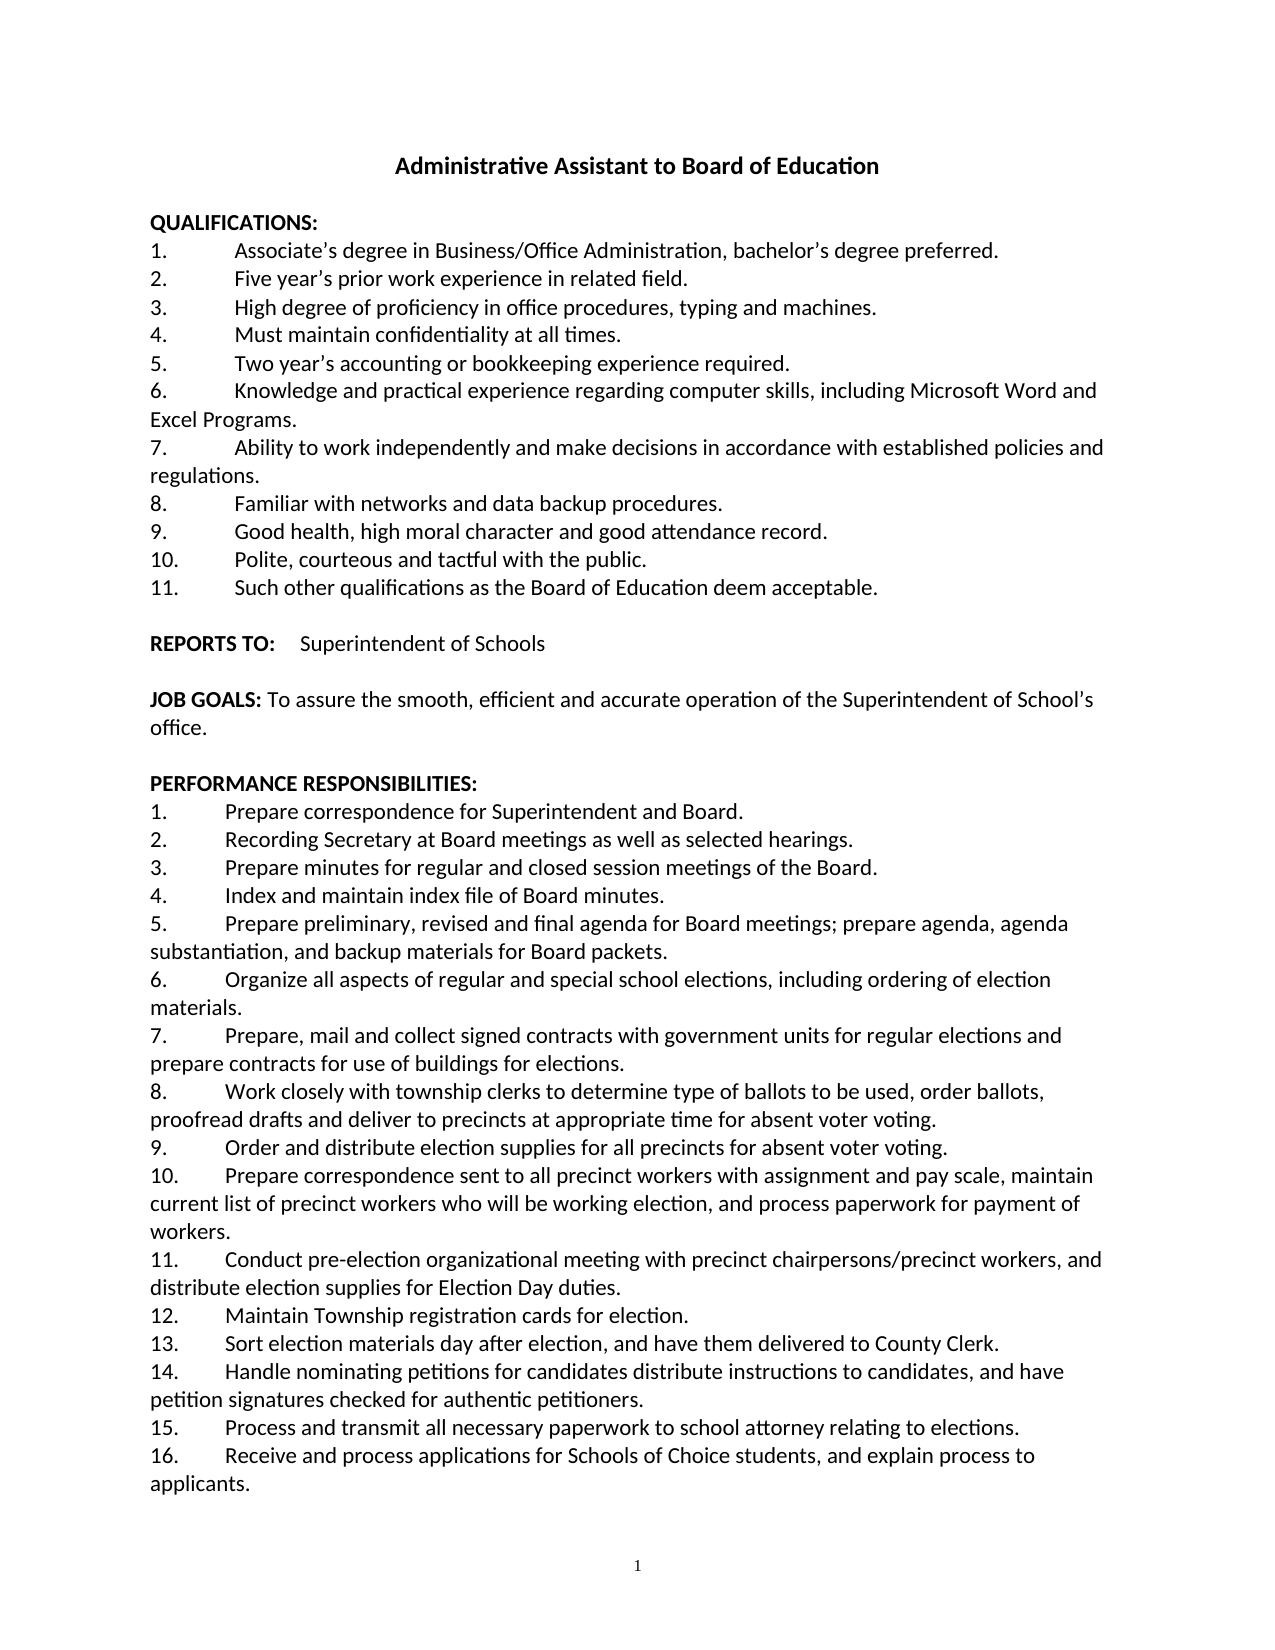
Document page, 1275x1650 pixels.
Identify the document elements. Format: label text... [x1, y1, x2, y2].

list Good health, high moral character and good attendance record. [150, 517, 1125, 545]
list Associate’s degree in Business/Office Administration, bachelor’s degree preferred. [150, 237, 1125, 264]
list Maintain Township registration cards for election. [150, 1301, 1125, 1329]
list Process and transmit all necessary paperwork to school attorney relating to elections. [150, 1413, 1125, 1441]
list Handle nominating petitions for candidates distribute instructions to candidates, and have petition signatures checked for authentic petitioners. [150, 1357, 1125, 1413]
list Prepare preliminary, revised and final agenda for Board meetings; prepare agenda, agenda substantiation, and backup materials for Board packets. [150, 909, 1125, 965]
list Polite, courteous and tactful with the public. [150, 545, 1125, 573]
list Two year’s accounting or bookkeeping experience required. [150, 349, 1125, 377]
list Such other qualifications as the Board of Education deem acceptable. [150, 573, 1125, 601]
list Receive and process applications for Schools of Choice students, and explain process to applicants. [150, 1441, 1125, 1497]
list Knowledge and practical experience regarding computer skills, including Microsoft Word and Excel Programs. [150, 377, 1125, 433]
list Prepare correspondence for Superintendent and Board. [150, 797, 1125, 825]
list Order and distribute election supplies for all precincts for absent voter voting. [150, 1133, 1125, 1161]
list Five year’s prior work experience in related field. [150, 264, 1125, 293]
list Conduct pre-election organizational meeting with precinct chairpersons/precinct workers, and distribute election supplies for Election Day duties. [150, 1245, 1125, 1301]
list Index and maintain index file of Board minutes. [150, 881, 1125, 909]
list Must maintain confidentiality at all times. [150, 321, 1125, 349]
text JOB GOALS: To assure the smooth, efficient and accurate operation of the Superintendent of School’s office. [150, 685, 1125, 741]
list Work closely with township clerks to determine type of ballots to be used, order ballots, proofread drafts and deliver to precincts at appropriate time for absent voter voting. [150, 1077, 1125, 1133]
list Organize all aspects of regular and special school elections, including ordering of election materials. [150, 965, 1125, 1021]
list Sort election materials day after election, and have them delivered to County Clerk. [150, 1329, 1125, 1357]
list Prepare minutes for regular and closed session meetings of the Board. [150, 853, 1125, 881]
list Prepare, mail and collect signed contracts with government units for regular elections and prepare contracts for use of buildings for elections. [150, 1021, 1125, 1077]
list High degree of proficiency in office procedures, typing and machines. [150, 293, 1125, 321]
list Prepare correspondence sent to all precinct workers with assignment and pay scale, maintain current list of precinct workers who will be working election, and process paperwork for payment of workers. [150, 1161, 1125, 1245]
list Familiar with networks and data backup procedures. [150, 489, 1125, 517]
text REPORTS TO: Superintendent of Schools [150, 629, 1125, 657]
text PERFORMANCE RESPONSIBILITIES: [150, 769, 1125, 797]
list Ability to work independently and make decisions in accordance with established policies and regulations. [150, 433, 1125, 489]
text Administrative Assistant to Board of Education [150, 150, 1125, 181]
text QUALIFICATIONS: [150, 208, 1125, 237]
list Recording Secretary at Board meetings as well as selected hearings. [150, 825, 1125, 853]
